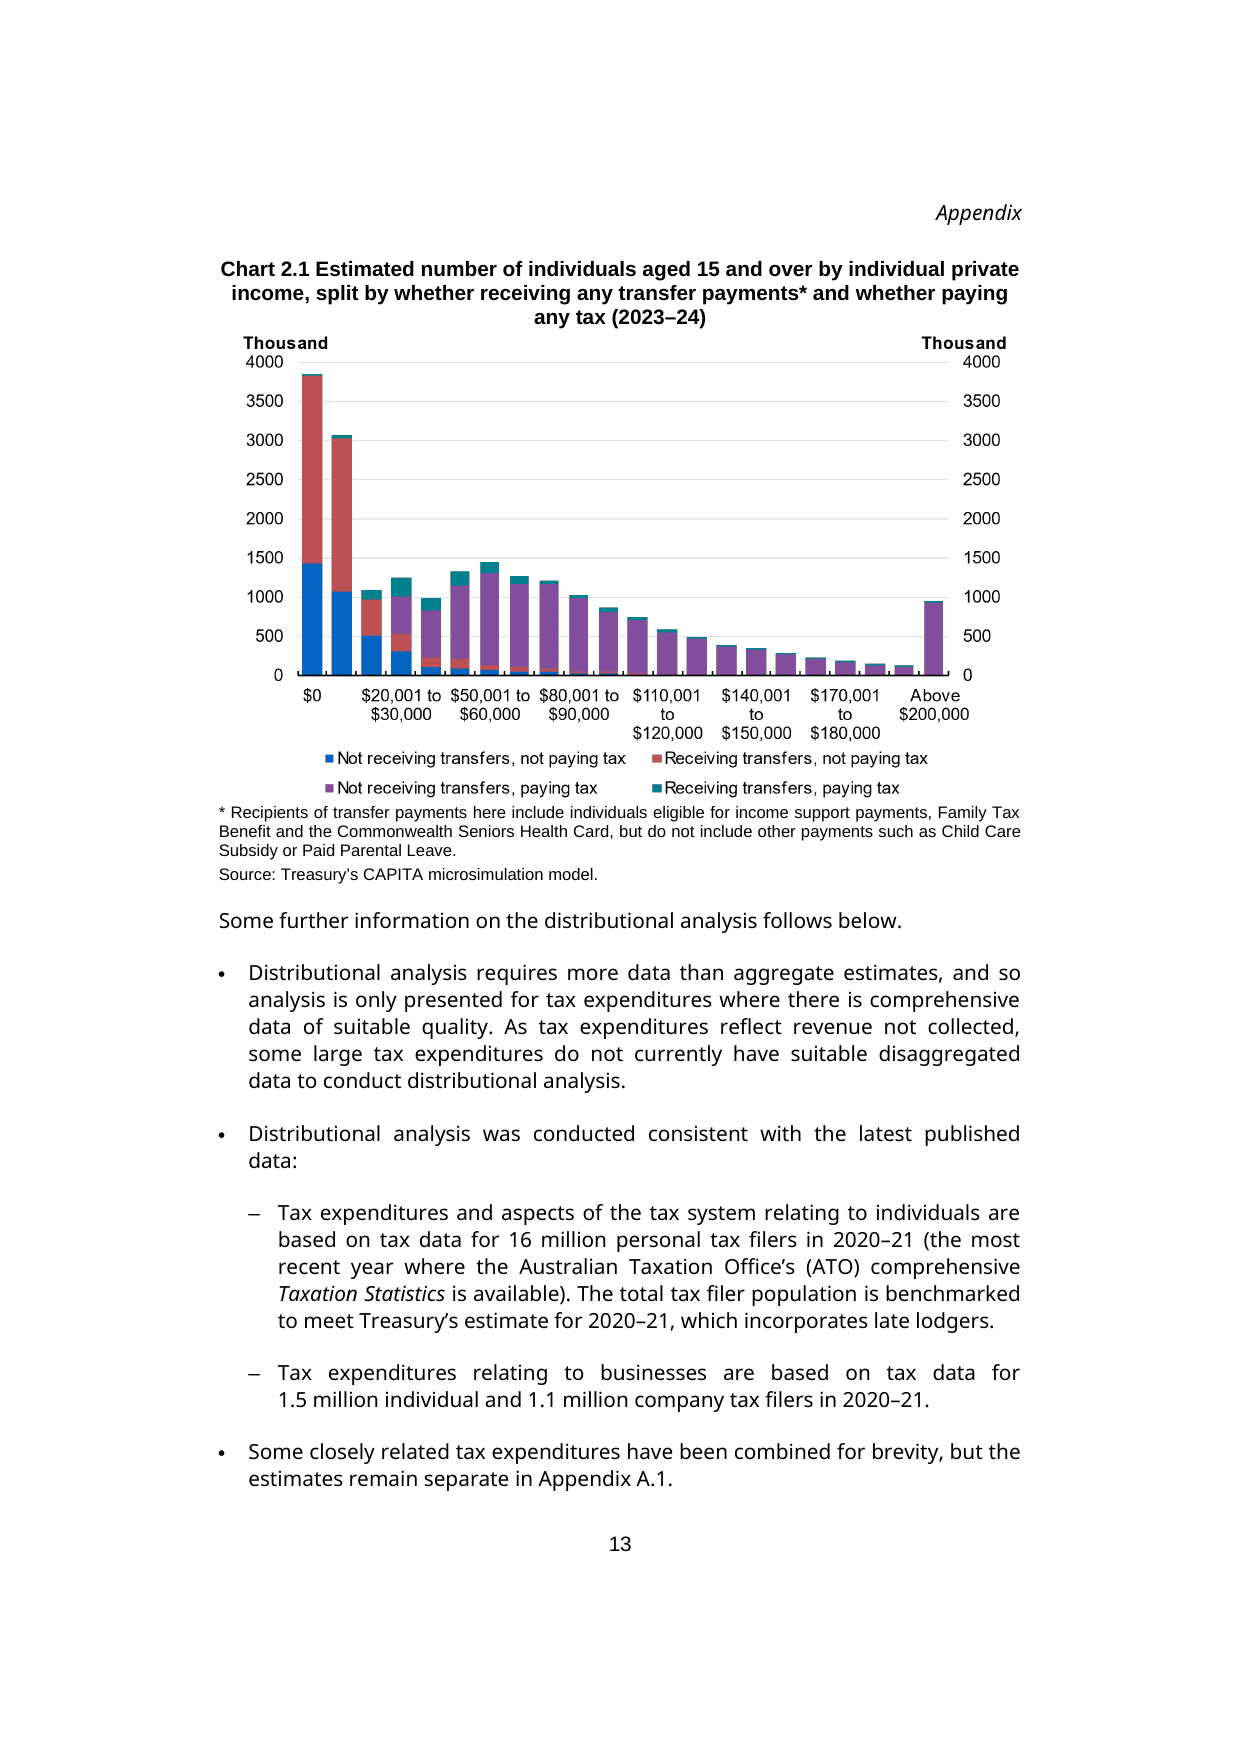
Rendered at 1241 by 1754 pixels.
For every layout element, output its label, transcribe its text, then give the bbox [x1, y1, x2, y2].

list Distributional analysis was conducted consistent with the latest published data: [218, 1119, 1022, 1173]
list Tax expenditures and aspects of the tax system relating to individuals are based on tax data for 16 million personal tax filers in 2020–21 (the most recent year where the Australian Taxation Office’s (ATO) comprehensive Taxation Statistics is available). The total tax filer population is benchmarked to meet Treasury’s estimate for 2020–21, which incorporates late lodgers. [248, 1198, 1022, 1334]
text Some further information on the distributional analysis follows below. [218, 907, 1022, 934]
subtitle Chart 2.1 Estimated number of individuals aged 15 and over by individual private income, split by whether receiving any transfer payments* and whether paying any tax (2023–24) [218, 257, 1022, 329]
text * Recipients of transfer payments here include individuals eligible for income support payments, Family Tax Benefit and the Commonwealth Seniors Health Card, but do not include other payments such as Child Care Subsidy or Paid Parental Leave. [218, 803, 1022, 860]
list Some closely related tax expenditures have been combined for brevity, but the estimates remain separate in Appendix A.1. [218, 1438, 1022, 1492]
list Tax expenditures relating to businesses are based on tax data for 1.5 million individual and 1.1 million company tax filers in 2020–21. [248, 1359, 1022, 1413]
text Source: Treasury’s CAPITA microsimulation model. [218, 864, 1022, 883]
list Distributional analysis requires more data than aggregate estimates, and so analysis is only presented for tax expenditures where there is comprehensive data of suitable quality. As tax expenditures reflect revenue not collected, some large tax expenditures do not currently have suitable disaggregated data to conduct distributional analysis. [218, 959, 1022, 1094]
picture [233, 330, 1007, 803]
